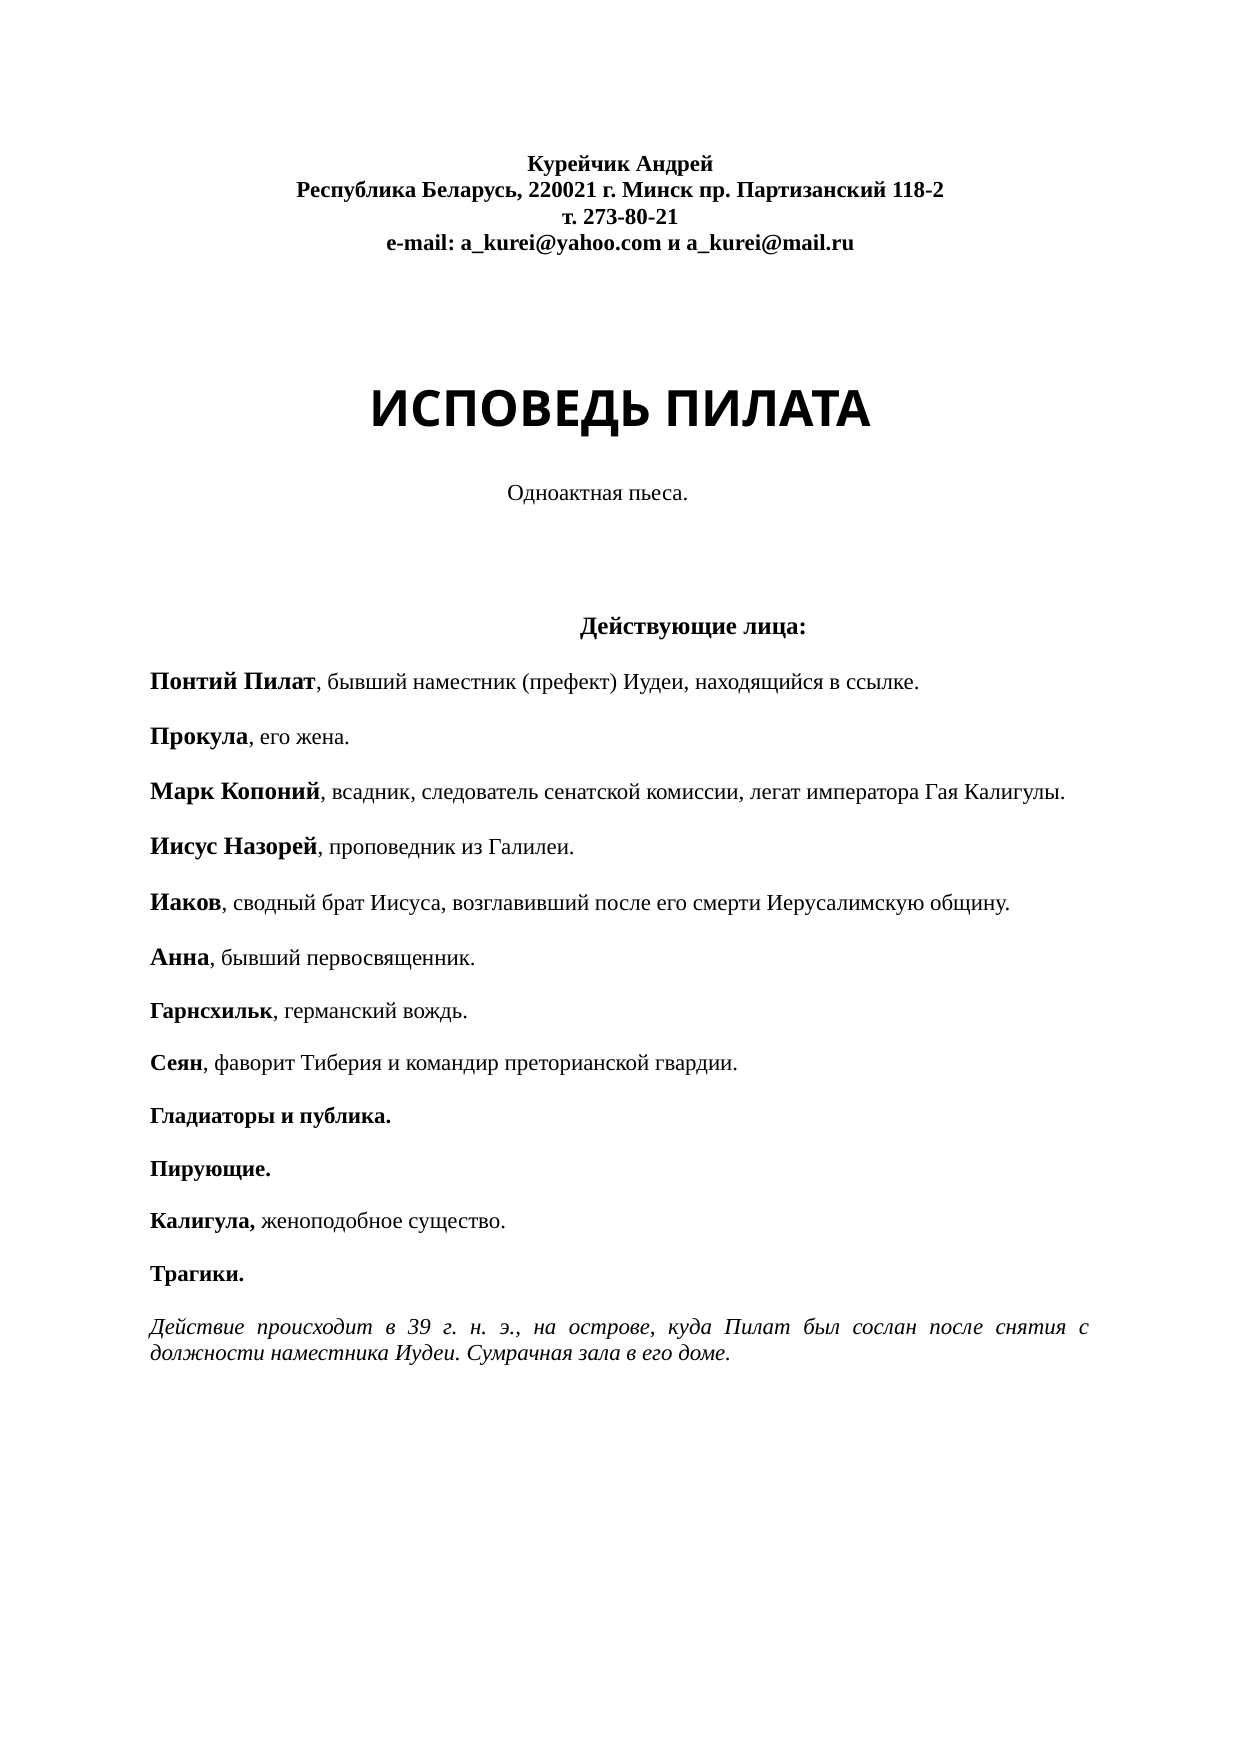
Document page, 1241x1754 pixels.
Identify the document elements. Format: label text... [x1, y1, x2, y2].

text т. 273-80-21 [150, 203, 1090, 229]
text Курейчик Андрей [150, 150, 1090, 176]
text Республика Беларусь, 220021 г. Минск пр. Партизанский 118-2 [150, 176, 1090, 203]
text Иаков, сводный брат Иисуса, возглавивший после его смерти Иерусалимскую общину. [150, 887, 1090, 915]
text Одноактная пьеса. [450, 479, 1090, 506]
text Пирующие. [150, 1155, 1090, 1181]
text Анна, бывший первосвященник. [150, 942, 1090, 970]
text Калигула, женоподобное существо. [150, 1208, 1090, 1234]
text Действующие лица: [150, 611, 1090, 640]
text Понтий Пилат, бывший наместник (префект) Иудеи, находящийся в ссылке. [150, 666, 1090, 695]
text Гарнсхильк, германский вождь. [150, 997, 1090, 1023]
text e-mail: a_kurei@yahoo.com и a_kurei@mail.ru [150, 229, 1090, 255]
text Действие происходит в 39 г. н. э., на острове, куда Пилат был сослан после снятия с должности наместника Иудеи. Сумрачная зала в его доме. [150, 1313, 1090, 1366]
text Марк Копоний, всадник, следователь сенатской комиссии, легат императора Гая Калигулы. [150, 776, 1090, 805]
text Трагики. [150, 1260, 1090, 1287]
text Прокула, его жена. [150, 721, 1090, 750]
text Гладиаторы и публика. [150, 1102, 1090, 1128]
text ИСПОВЕДЬ ПИЛАТА [150, 373, 1090, 441]
text Сеян, фаворит Тиберия и командир преторианской гвардии. [150, 1049, 1090, 1076]
text Иисус Назорей, проповедник из Галилеи. [150, 831, 1090, 860]
